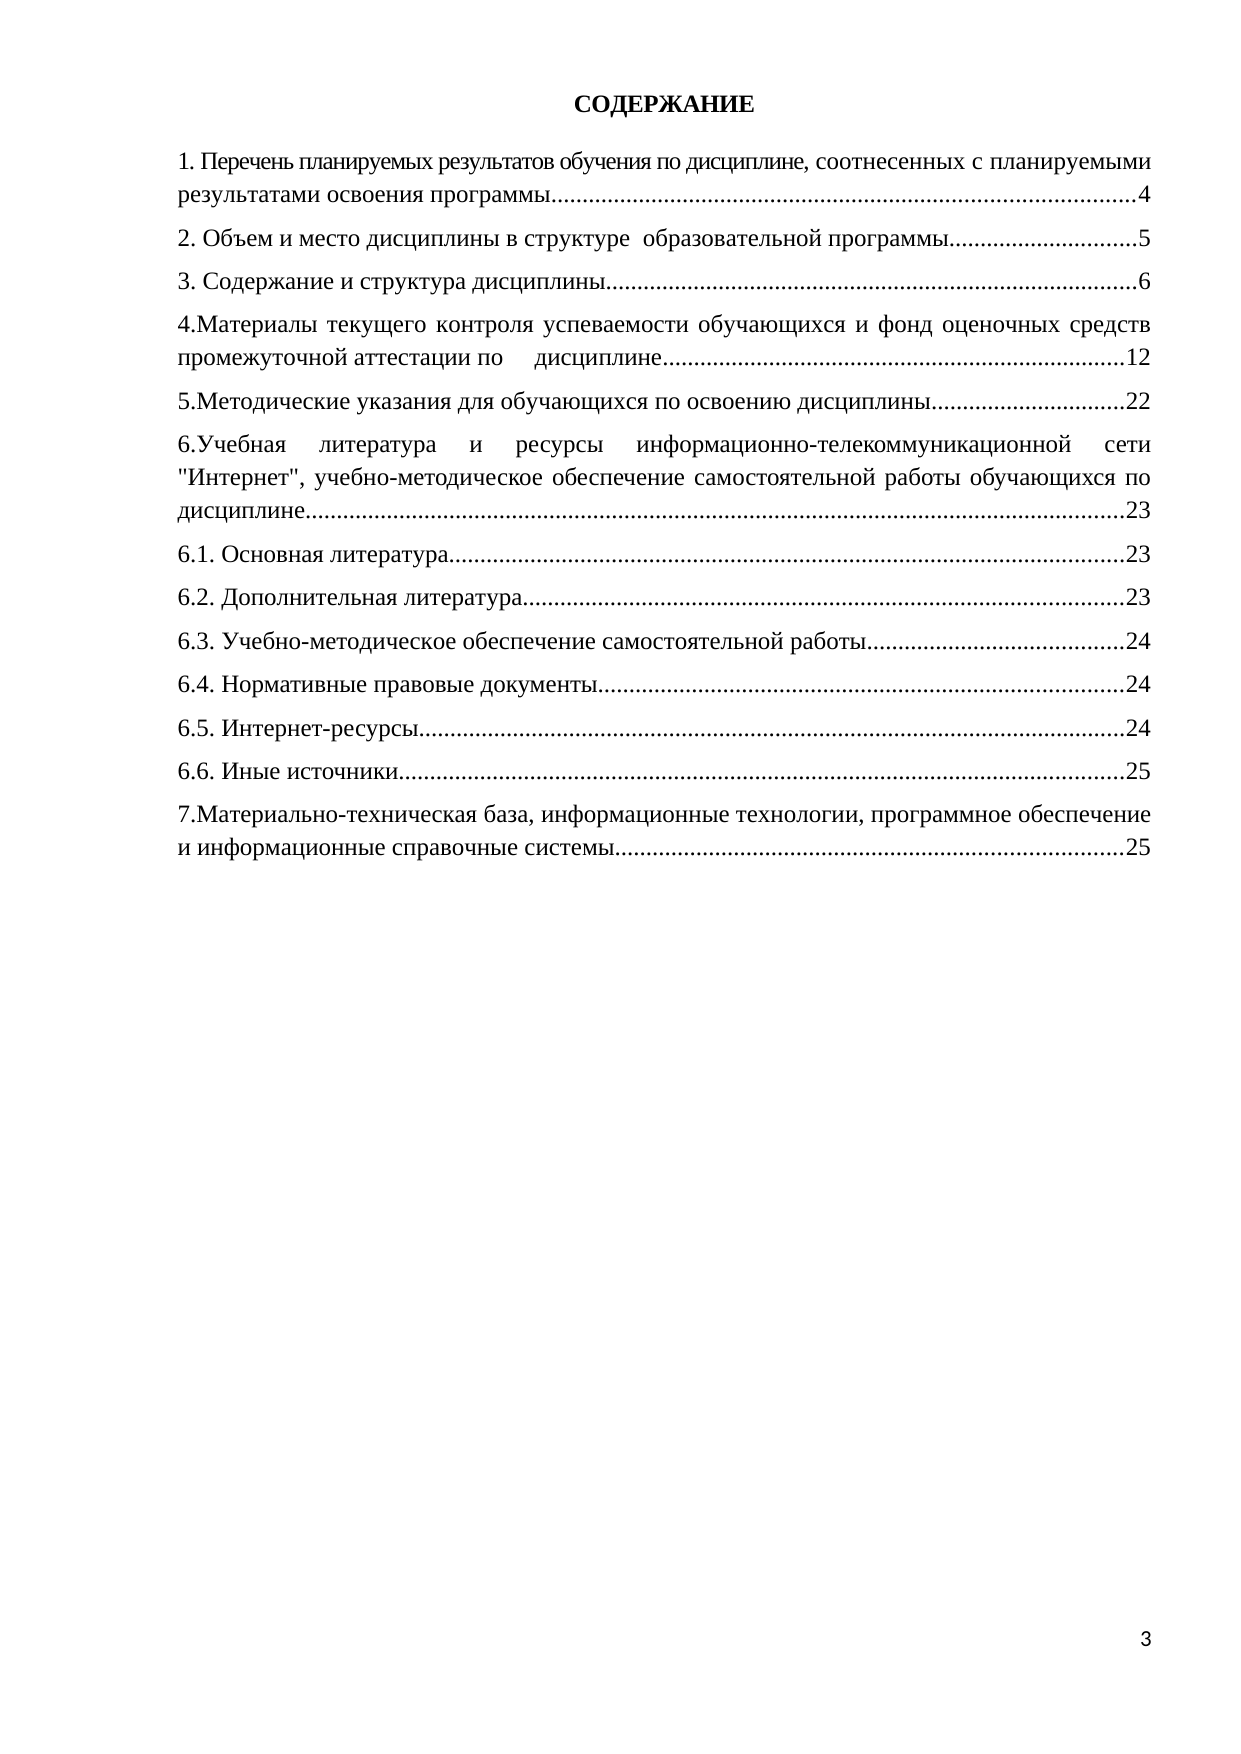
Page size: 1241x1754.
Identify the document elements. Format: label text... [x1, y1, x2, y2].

text СОДЕРЖАНИЕ [177, 89, 1152, 117]
text 6.3. Учебно-методическое обеспечение самостоятельной работы 24 [177, 626, 1152, 654]
text 6.5. Интернет-ресурсы 24 [177, 713, 1152, 741]
text 1. Перечень планируемых результатов обучения по дисциплине, соотнесенных с планируемыми результатами освоения программы 4 [177, 146, 1152, 208]
text 6.1. Основная литература 23 [177, 539, 1152, 568]
text 6.2. Дополнительная литература 23 [177, 582, 1152, 611]
text 6.6. Иные источники 25 [177, 756, 1152, 785]
text 7.Материально-техническая база, информационные технологии, программное обеспечение и информационные справочные системы 25 [177, 799, 1152, 861]
text 2. Объем и место дисциплины в структуре образовательной программы 5 [177, 223, 1152, 251]
text 5.Методические указания для обучающихся по освоению дисциплины 22 [177, 386, 1152, 415]
text 6.Учебная литература и ресурсы информационно-телекоммуникационной сети "Интернет", учебно-методическое обеспечение самостоятельной работы обучающихся по дисциплине 23 [177, 429, 1152, 524]
text 4.Материалы текущего контроля успеваемости обучающихся и фонд оценочных средств промежуточной аттестации по дисциплине 12 [177, 309, 1152, 371]
text 3. Содержание и структура дисциплины 6 [177, 266, 1152, 295]
text 6.4. Нормативные правовые документы 24 [177, 669, 1152, 698]
